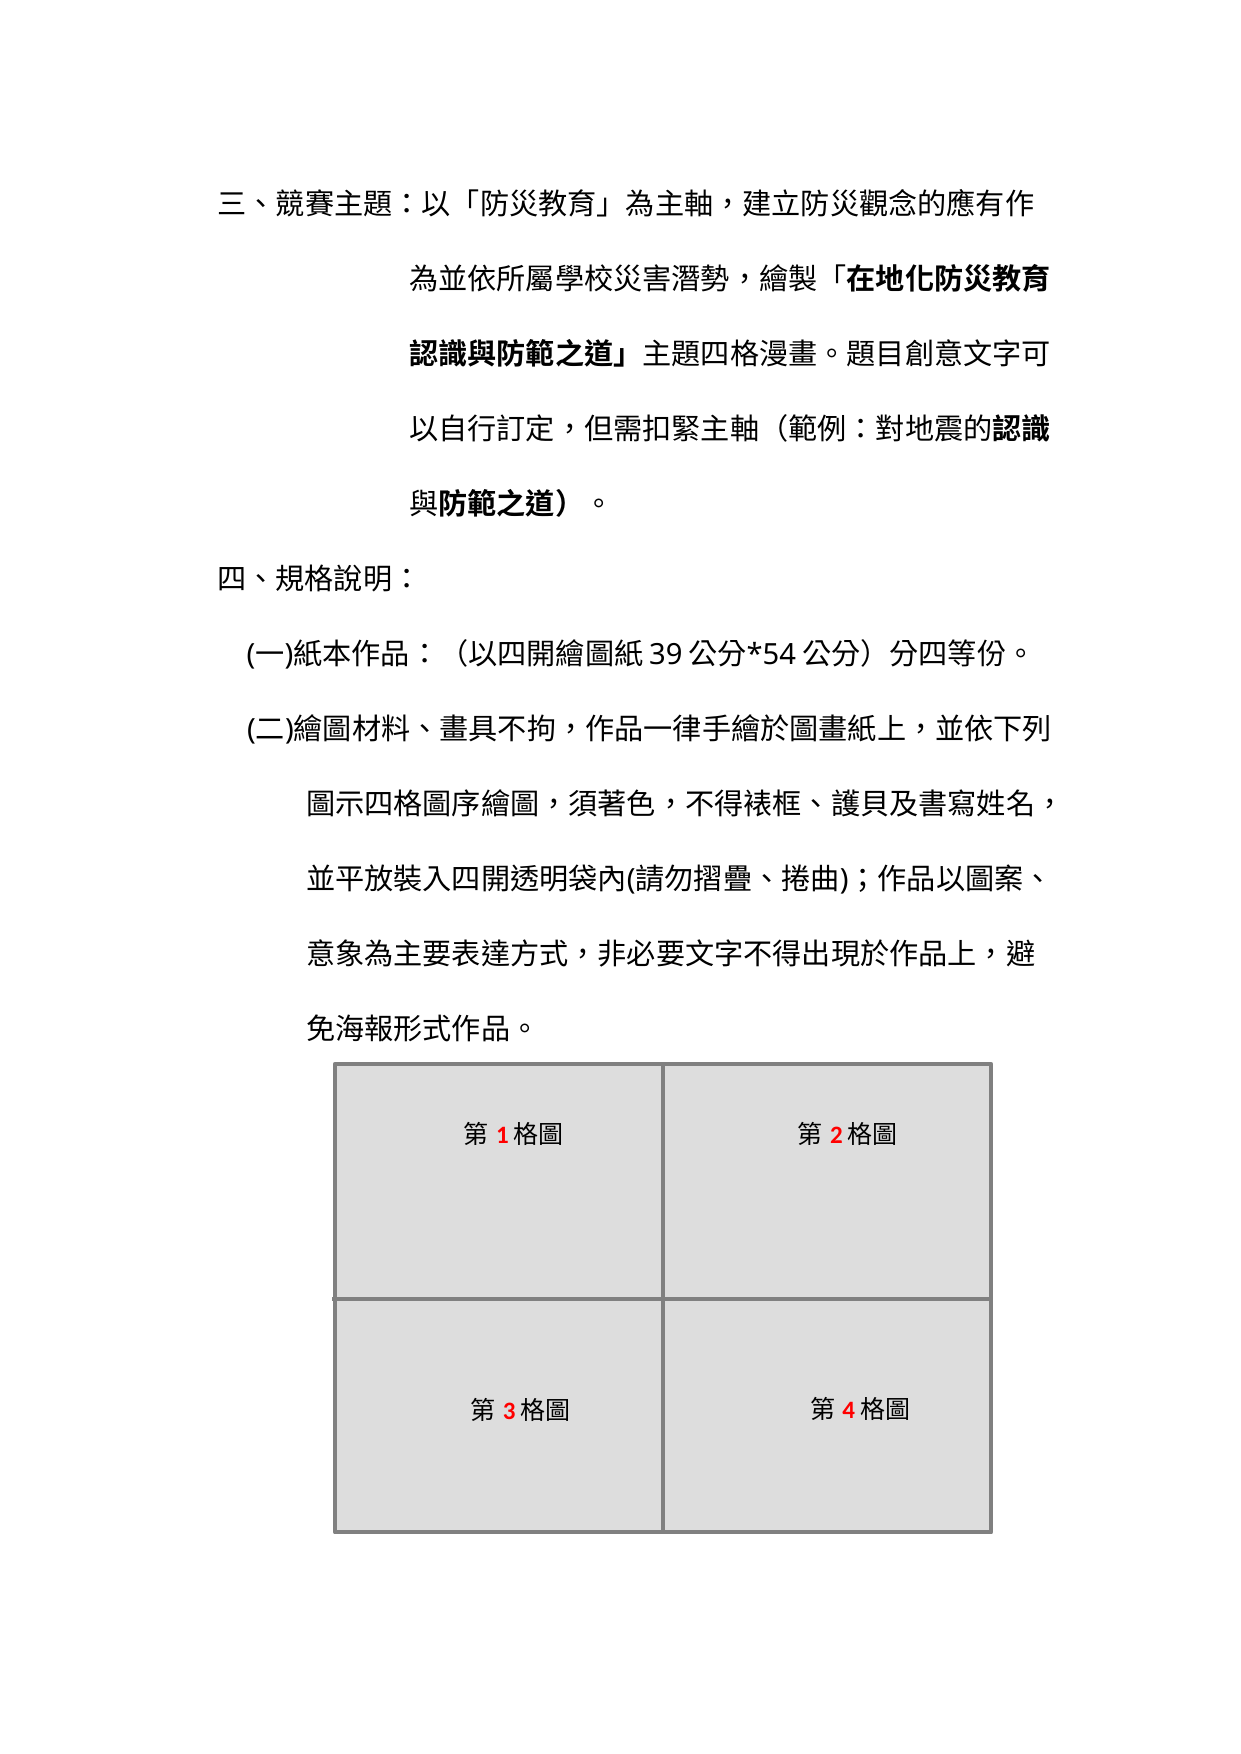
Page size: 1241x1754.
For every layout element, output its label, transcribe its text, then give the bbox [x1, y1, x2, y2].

text (一)紙本作品：（以四開繪圖紙39公分*54公分）分四等份。 [187, 614, 1053, 689]
text 三、競賽主題：以「防災教育」為主軸，建立防災觀念的應有作為並依所屬學校災害潛勢，繪製「在地化防災教育認識與防範之道」主題四格漫畫。題目創意文字可以自行訂定，但需扣緊主軸（範例：對地震的認識與防範之道）。 [217, 164, 1053, 539]
text (二)繪圖材料、畫具不拘，作品一律手繪於圖畫紙上，並依下列圖示四格圖序繪圖，須著色，不得裱框、護貝及書寫姓名，並平放裝入四開透明袋內(請勿摺疊、捲曲)；作品以圖案、意象為主要表達方式，非必要文字不得出現於作品上，避免海報形式作品。 [247, 689, 1053, 1064]
text 四、規格說明： [187, 539, 1053, 614]
